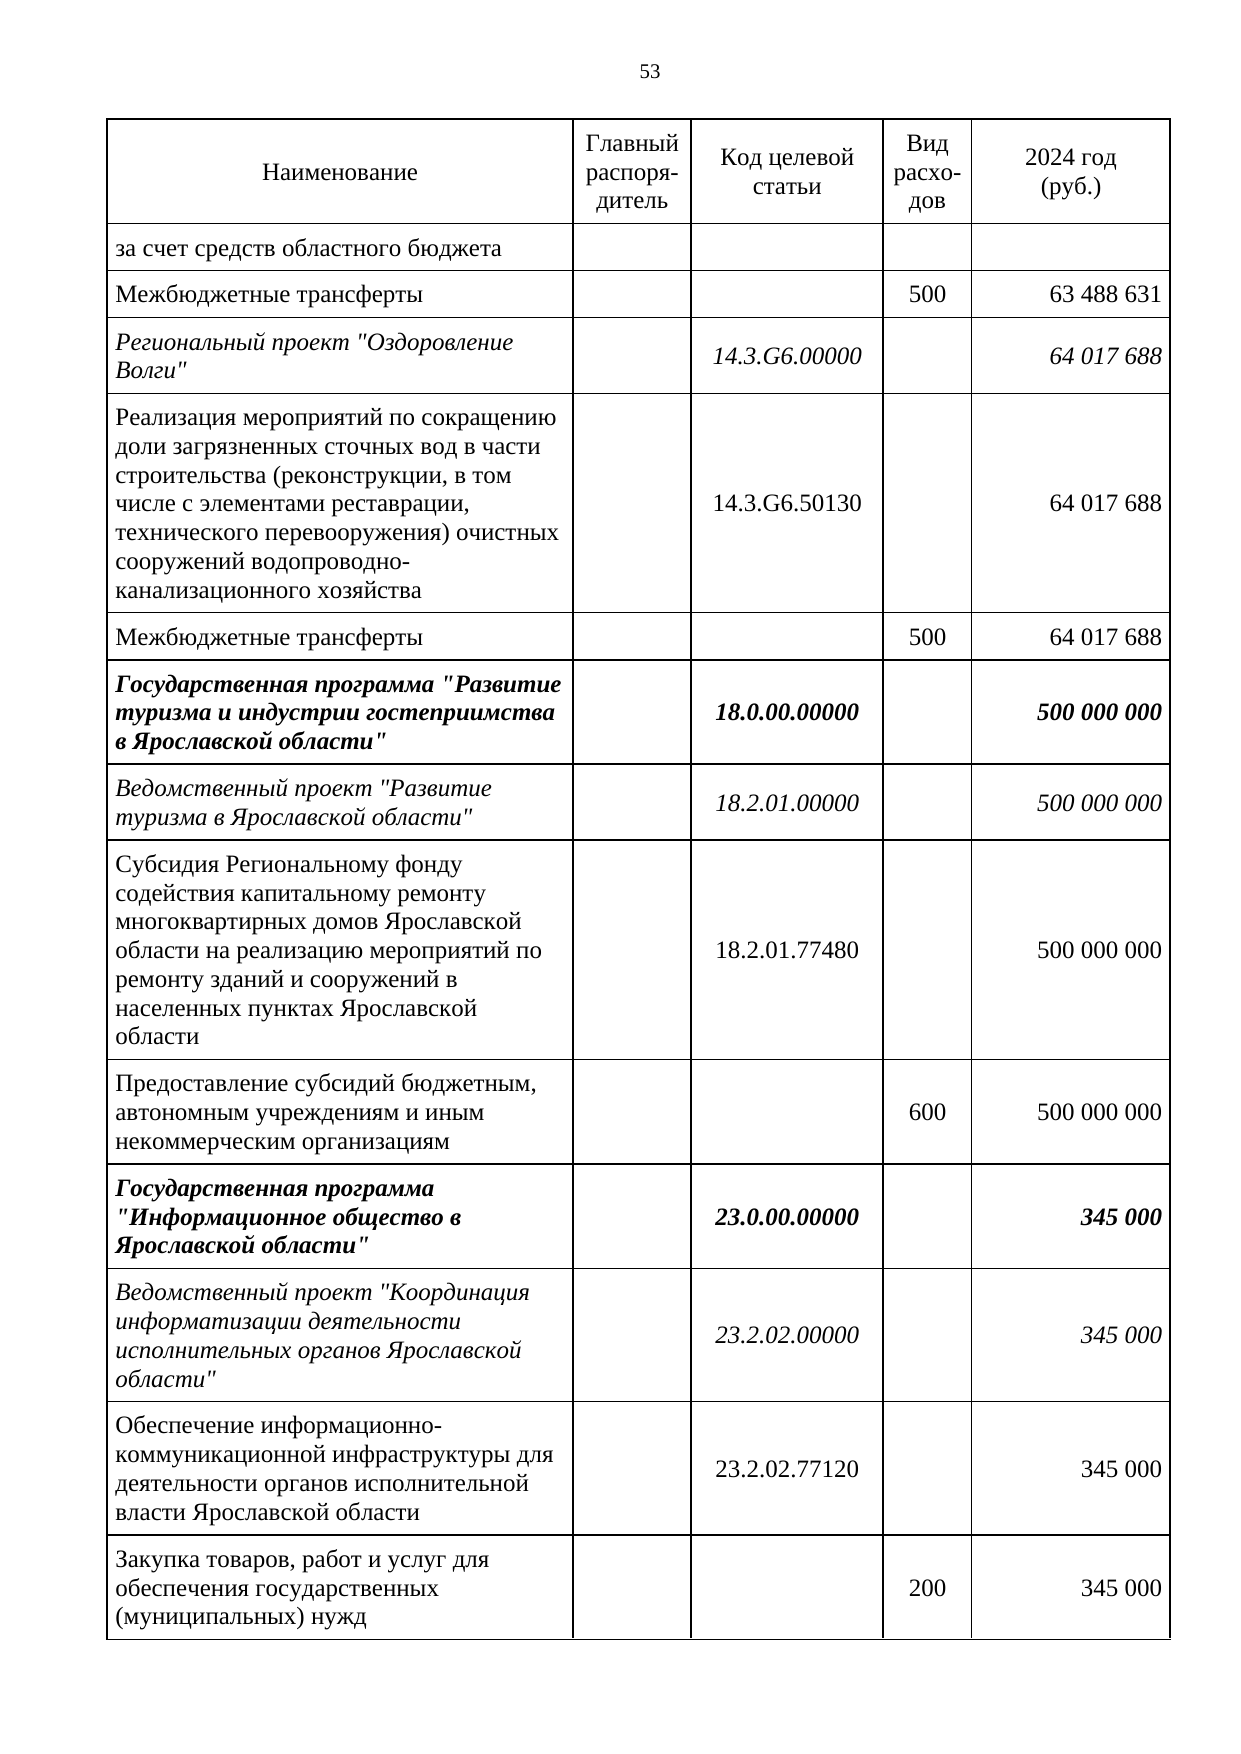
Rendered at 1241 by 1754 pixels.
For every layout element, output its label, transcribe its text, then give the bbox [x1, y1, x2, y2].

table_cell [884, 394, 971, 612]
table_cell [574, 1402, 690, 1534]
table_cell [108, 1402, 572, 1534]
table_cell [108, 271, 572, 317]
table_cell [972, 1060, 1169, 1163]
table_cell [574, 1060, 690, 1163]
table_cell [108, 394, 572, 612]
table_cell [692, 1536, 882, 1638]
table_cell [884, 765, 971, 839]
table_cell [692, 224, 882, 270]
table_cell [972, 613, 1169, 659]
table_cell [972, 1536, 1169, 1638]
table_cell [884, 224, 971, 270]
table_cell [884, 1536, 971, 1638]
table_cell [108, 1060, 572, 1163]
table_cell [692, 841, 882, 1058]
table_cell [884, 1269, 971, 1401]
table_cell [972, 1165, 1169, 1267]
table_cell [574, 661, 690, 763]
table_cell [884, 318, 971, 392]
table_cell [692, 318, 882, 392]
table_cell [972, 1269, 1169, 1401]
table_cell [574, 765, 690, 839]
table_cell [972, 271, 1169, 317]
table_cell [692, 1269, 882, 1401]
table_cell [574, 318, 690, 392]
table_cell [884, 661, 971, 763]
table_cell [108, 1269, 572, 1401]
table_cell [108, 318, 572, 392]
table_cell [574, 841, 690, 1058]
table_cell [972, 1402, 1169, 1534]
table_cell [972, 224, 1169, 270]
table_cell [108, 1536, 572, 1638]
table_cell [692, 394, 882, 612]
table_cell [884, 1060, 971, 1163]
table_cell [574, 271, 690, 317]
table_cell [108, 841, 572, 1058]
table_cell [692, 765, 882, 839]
table_header Вид расхо-дов [884, 120, 971, 223]
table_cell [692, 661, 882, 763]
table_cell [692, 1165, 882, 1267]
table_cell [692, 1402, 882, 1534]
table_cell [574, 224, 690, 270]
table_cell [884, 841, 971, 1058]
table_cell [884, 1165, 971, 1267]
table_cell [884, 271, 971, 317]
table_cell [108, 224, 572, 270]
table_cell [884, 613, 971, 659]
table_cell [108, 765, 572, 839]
table_header [574, 120, 690, 223]
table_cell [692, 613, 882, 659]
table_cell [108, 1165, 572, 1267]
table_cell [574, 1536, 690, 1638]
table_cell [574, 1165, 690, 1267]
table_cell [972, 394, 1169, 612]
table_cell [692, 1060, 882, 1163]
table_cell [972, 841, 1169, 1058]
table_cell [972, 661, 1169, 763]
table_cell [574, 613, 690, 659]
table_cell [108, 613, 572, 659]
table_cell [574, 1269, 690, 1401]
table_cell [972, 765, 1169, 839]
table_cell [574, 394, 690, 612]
table_header [108, 120, 572, 223]
table_header Код целевой статьи [692, 120, 882, 223]
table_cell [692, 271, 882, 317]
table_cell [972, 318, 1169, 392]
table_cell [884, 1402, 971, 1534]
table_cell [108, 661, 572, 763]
table_header 2024 год (руб.) [972, 120, 1169, 223]
